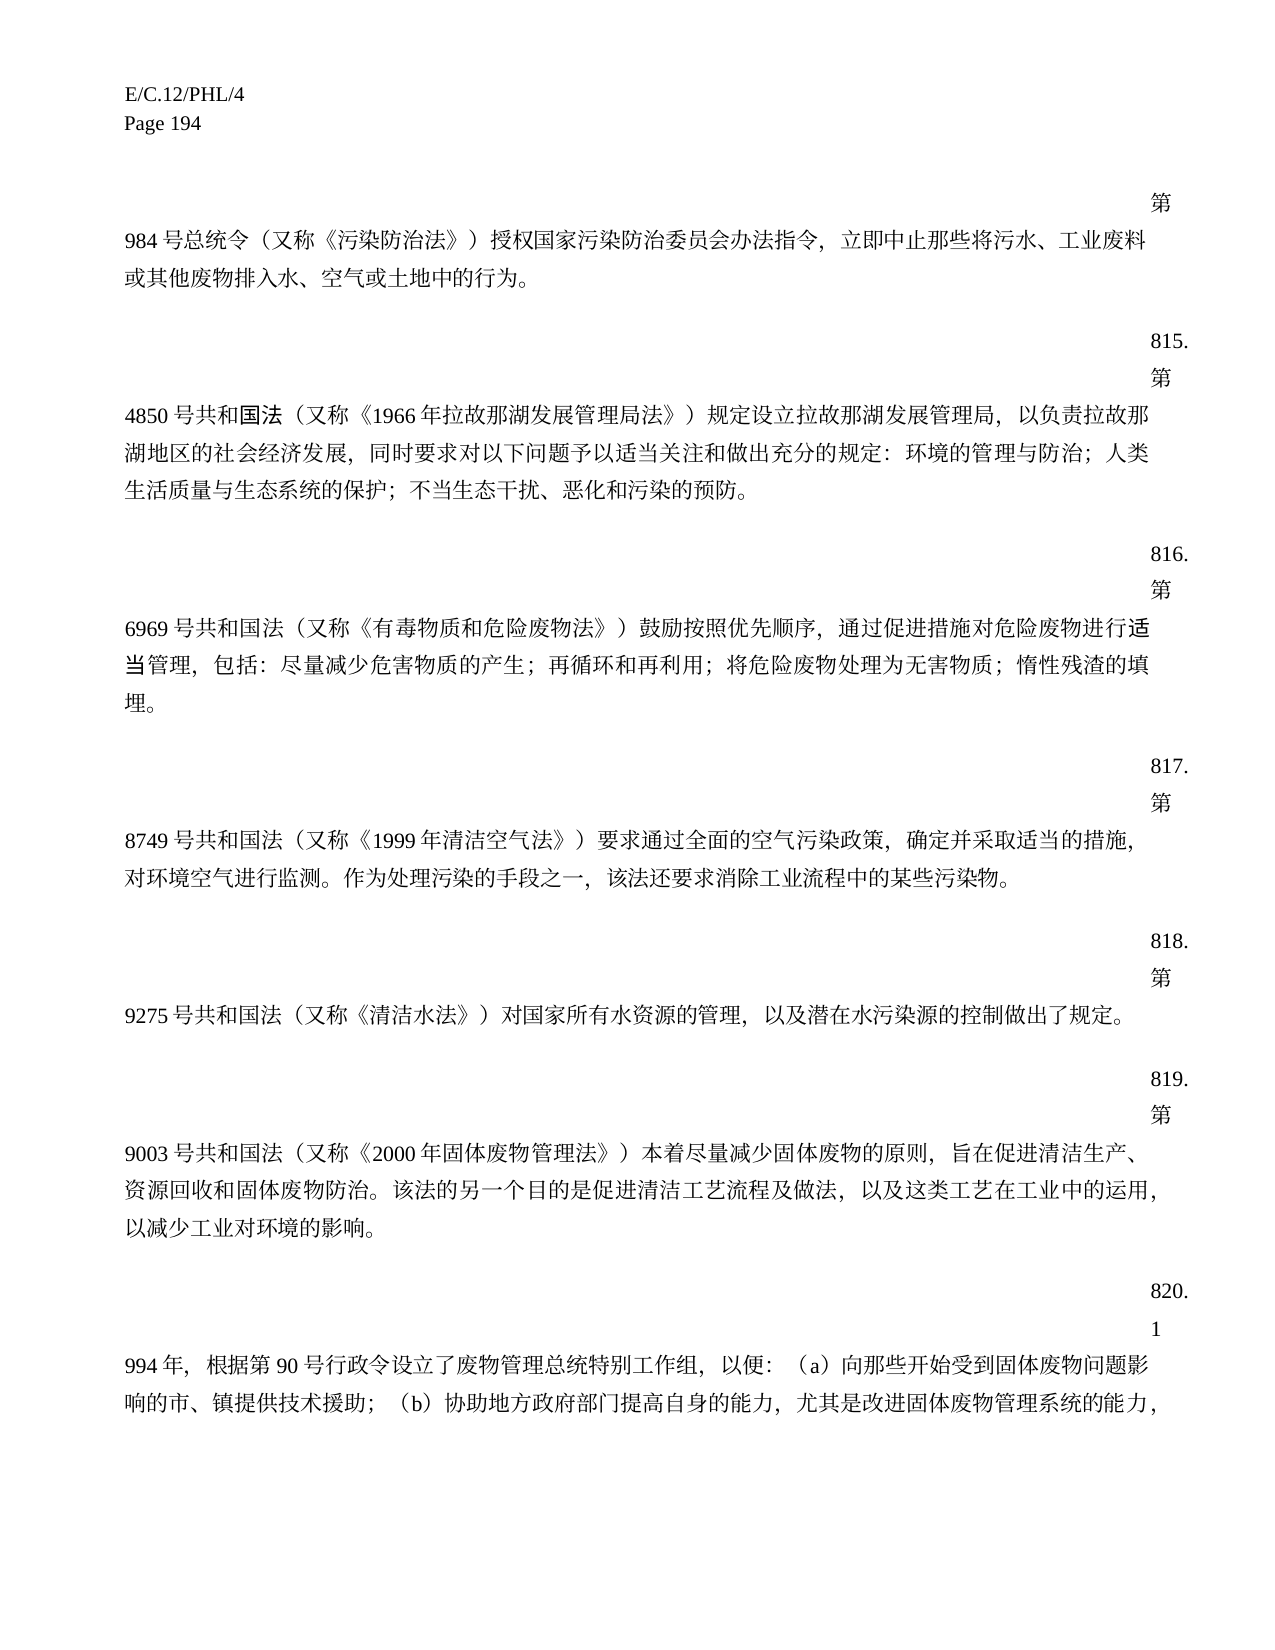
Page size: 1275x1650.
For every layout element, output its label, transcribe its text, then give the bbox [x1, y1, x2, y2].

list 第4850号共和国法（又称《1966年拉故那湖发展管理局法》）规定设立拉故那湖发展管理局，以负责拉故那湖地区的社会经济发展，同时要求对以下问题予以适当关注和做出充分的规定：环境的管理与防治；人类生活质量与生态系统的保护；不当生态干扰、恶化和污染的预防。 [124, 319, 1150, 506]
list 第9003号共和国法（又称《2000年固体废物管理法》）本着尽量减少固体废物的原则，旨在促进清洁生产、资源回收和固体废物防治。该法的另一个目的是促进清洁工艺流程及做法，以及这类工艺在工业中的运用，以减少工业对环境的影响。 [124, 1056, 1150, 1244]
list 第8749号共和国法（又称《1999年清洁空气法》）要求通过全面的空气污染政策，确定并采取适当的措施，对环境空气进行监测。作为处理污染的手段之一，该法还要求消除工业流程中的某些污染物。 [124, 744, 1150, 894]
list 第6969号共和国法（又称《有毒物质和危险废物法》）鼓励按照优先顺序，通过促进措施对危险废物进行适当管理，包括：尽量减少危害物质的产生；再循环和再利用；将危险废物处理为无害物质；惰性残渣的填埋。 [124, 531, 1150, 719]
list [124, 181, 1150, 294]
list 第9275号共和国法（又称《清洁水法》）对国家所有水资源的管理，以及潜在水污染源的控制做出了规定。 [124, 919, 1150, 1031]
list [124, 1269, 1150, 1419]
